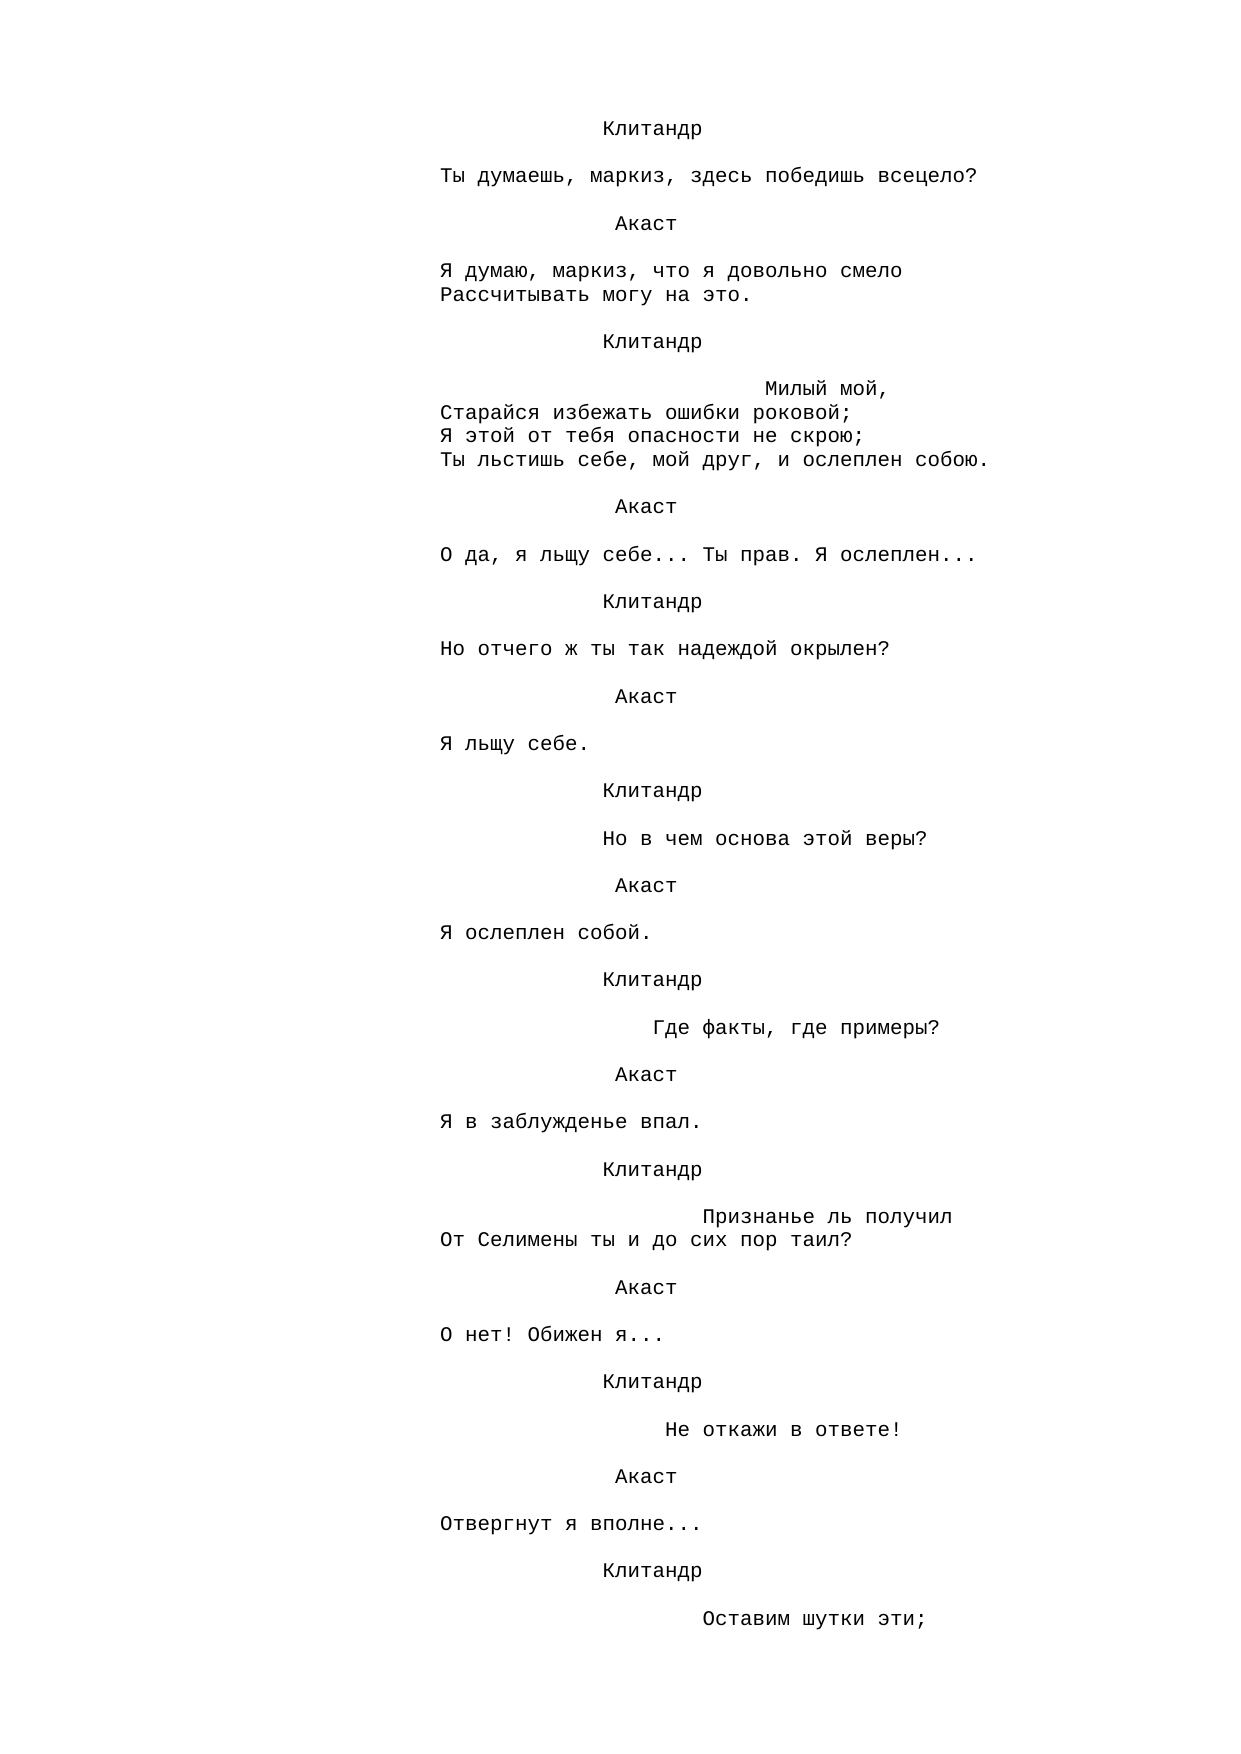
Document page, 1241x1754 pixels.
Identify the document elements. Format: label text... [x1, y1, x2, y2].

text Старайся избежать ошибки роковой; [177, 402, 1152, 426]
text Я думаю, маркиз, что я довольно смело [177, 260, 1152, 284]
text Я ослеплен собой. [177, 922, 1152, 946]
text Акаcт [177, 1466, 1152, 1489]
text Отвергнут я вполне... [177, 1513, 1152, 1537]
text Акаcт [177, 875, 1152, 898]
text Рассчитывать могу на это. [177, 284, 1152, 307]
text Акаcт [177, 496, 1152, 520]
text Оставим шутки эти; [177, 1608, 1152, 1631]
text Я льщу себе. [177, 733, 1152, 757]
text От Селимены ты и до сих пор таил? [177, 1229, 1152, 1253]
text Клитандр [177, 1371, 1152, 1395]
text Я этой от тебя опасности не скрою; [177, 426, 1152, 449]
text Я в заблужденье впал. [177, 1111, 1152, 1135]
text Клитандр [177, 780, 1152, 804]
text Ты льстишь себе, мой друг, и ослеплен собою. [177, 449, 1152, 473]
text Признанье ль получил [177, 1206, 1152, 1229]
text Клитандр [177, 969, 1152, 993]
text Но отчего ж ты так надеждой окрылен? [177, 638, 1152, 662]
text Клитандр [177, 331, 1152, 354]
text Акаcт [177, 213, 1152, 236]
text Акаcт [177, 1277, 1152, 1300]
text Клитандр [177, 1158, 1152, 1182]
text Клитандр [177, 118, 1152, 142]
text Акаcт [177, 1064, 1152, 1088]
text Но в чем основа этой веры? [177, 827, 1152, 851]
text О нет! Обижен я... [177, 1324, 1152, 1348]
text Акаcт [177, 686, 1152, 709]
text Клитандр [177, 1561, 1152, 1584]
text Клитандр [177, 591, 1152, 615]
text Ты думаешь, маркиз, здесь победишь всецело? [177, 165, 1152, 189]
text О да, я льщу себе... Ты прав. Я ослеплен... [177, 544, 1152, 567]
text Не откажи в ответе! [177, 1419, 1152, 1442]
text Милый мой, [177, 378, 1152, 402]
text Где факты, где примеры? [177, 1017, 1152, 1040]
